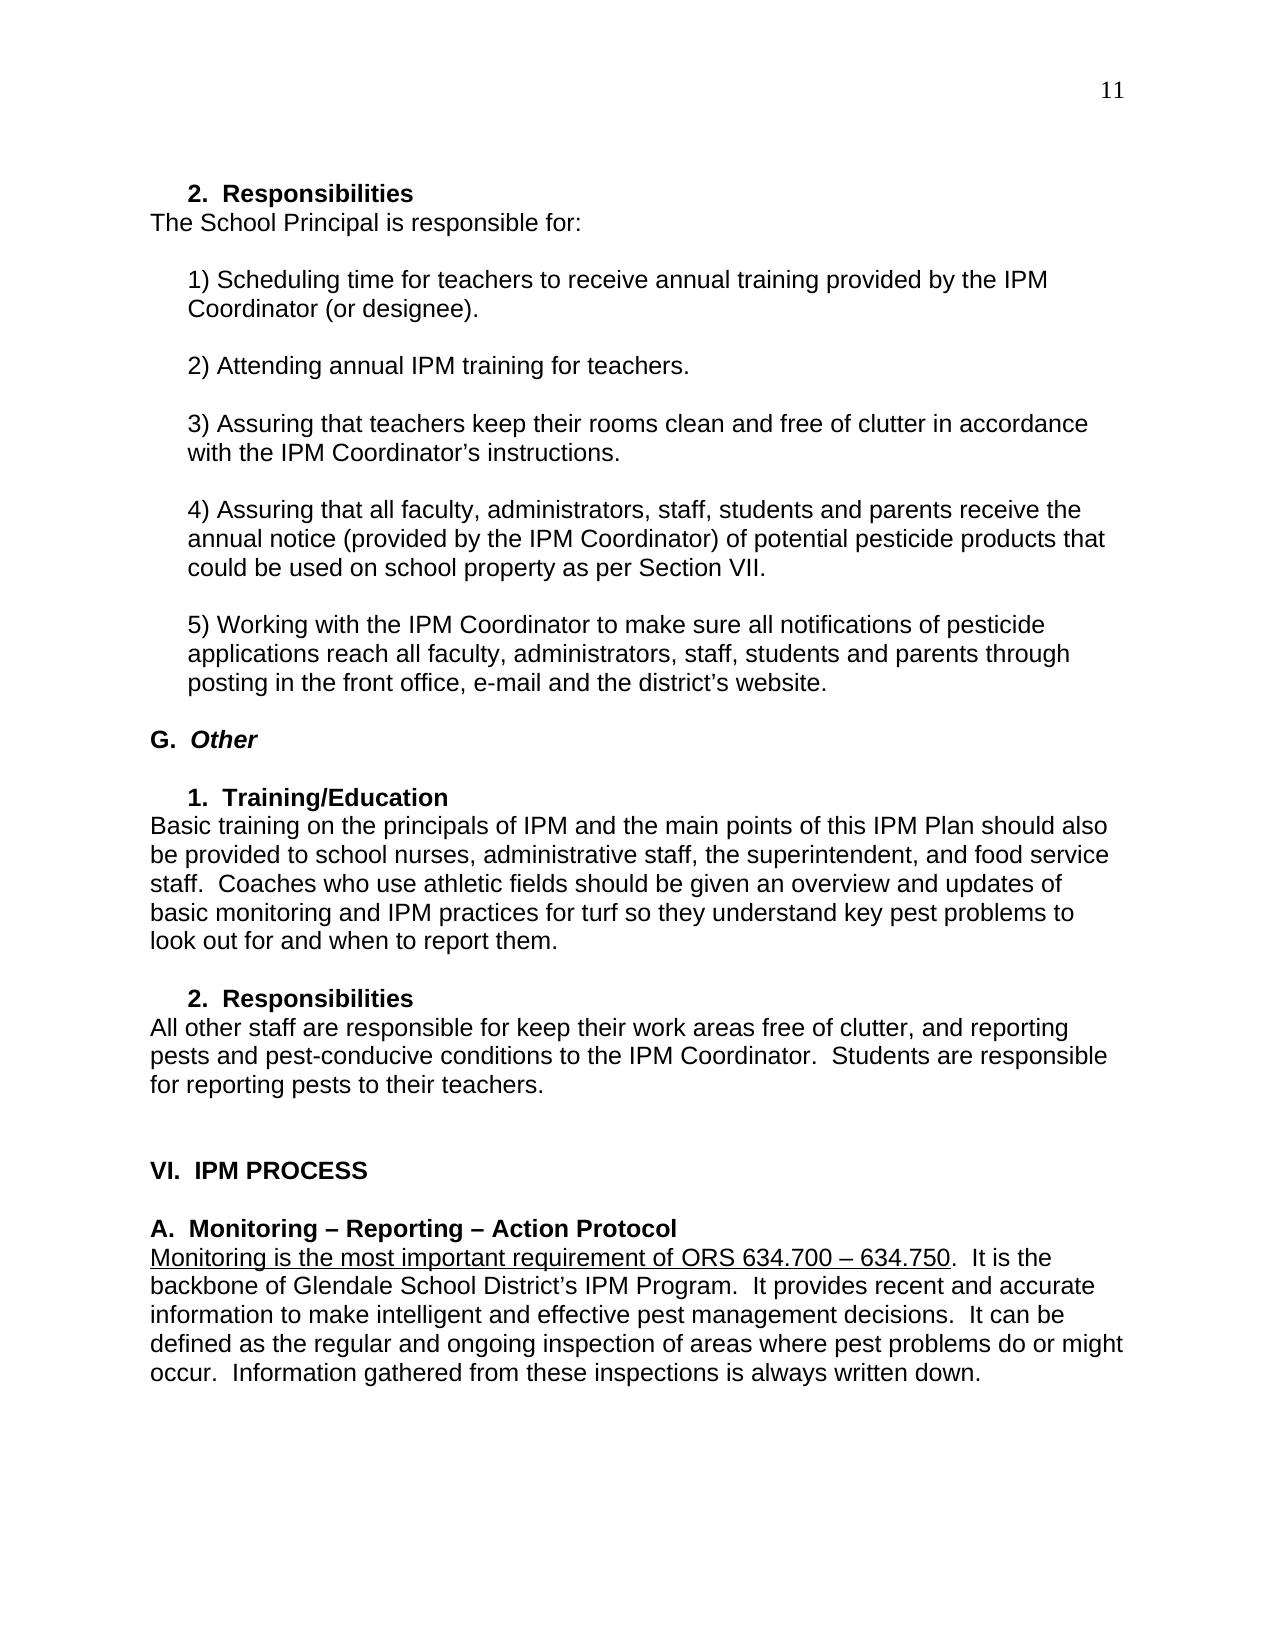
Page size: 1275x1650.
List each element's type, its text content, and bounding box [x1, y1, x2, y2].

text 1. Training/Education [150, 782, 1125, 811]
text VI. IPM PROCESS [150, 1156, 1125, 1185]
text 2. Responsibilities [150, 179, 1125, 207]
text 2) Attending annual IPM training for teachers. [187, 351, 1125, 380]
text 5) Working with the IPM Coordinator to make sure all notifications of pesticide applications reach all faculty, administrators, staff, students and parents through posting in the front office, e-mail and the district’s website. [187, 610, 1125, 696]
text Monitoring is the most important requirement of ORS 634.700 – 634.750. It is the backbone of Glendale School District’s IPM Program. It provides recent and accurate information to make intelligent and effective pest management decisions. It can be defined as the regular and ongoing inspection of areas where pest problems do or might occur. Information gathered from these inspections is always written down. [150, 1242, 1125, 1386]
text 2. Responsibilities [150, 984, 1125, 1012]
text 4) Assuring that all faculty, administrators, staff, students and parents receive the annual notice (provided by the IPM Coordinator) of potential pesticide products that could be used on school property as per Section VII. [187, 495, 1125, 581]
text A. Monitoring – Reporting – Action Protocol [150, 1214, 1125, 1242]
text All other staff are responsible for keep their work areas free of clutter, and reporting pests and pest-conducive conditions to the IPM Coordinator. Students are responsible for reporting pests to their teachers. [150, 1012, 1125, 1099]
text Basic training on the principals of IPM and the main points of this IPM Plan should also be provided to school nurses, administrative staff, the superintendent, and food service staff. Coaches who use athletic fields should be given an overview and updates of basic monitoring and IPM practices for turf so they understand key pest problems to look out for and when to report them. [150, 811, 1125, 955]
text 1) Scheduling time for teachers to receive annual training provided by the IPM Coordinator (or designee). [187, 265, 1125, 322]
text The School Principal is responsible for: [150, 207, 1125, 236]
text 3) Assuring that teachers keep their rooms clean and free of clutter in accordance with the IPM Coordinator’s instructions. [187, 409, 1125, 466]
text G. Other [150, 725, 1125, 754]
